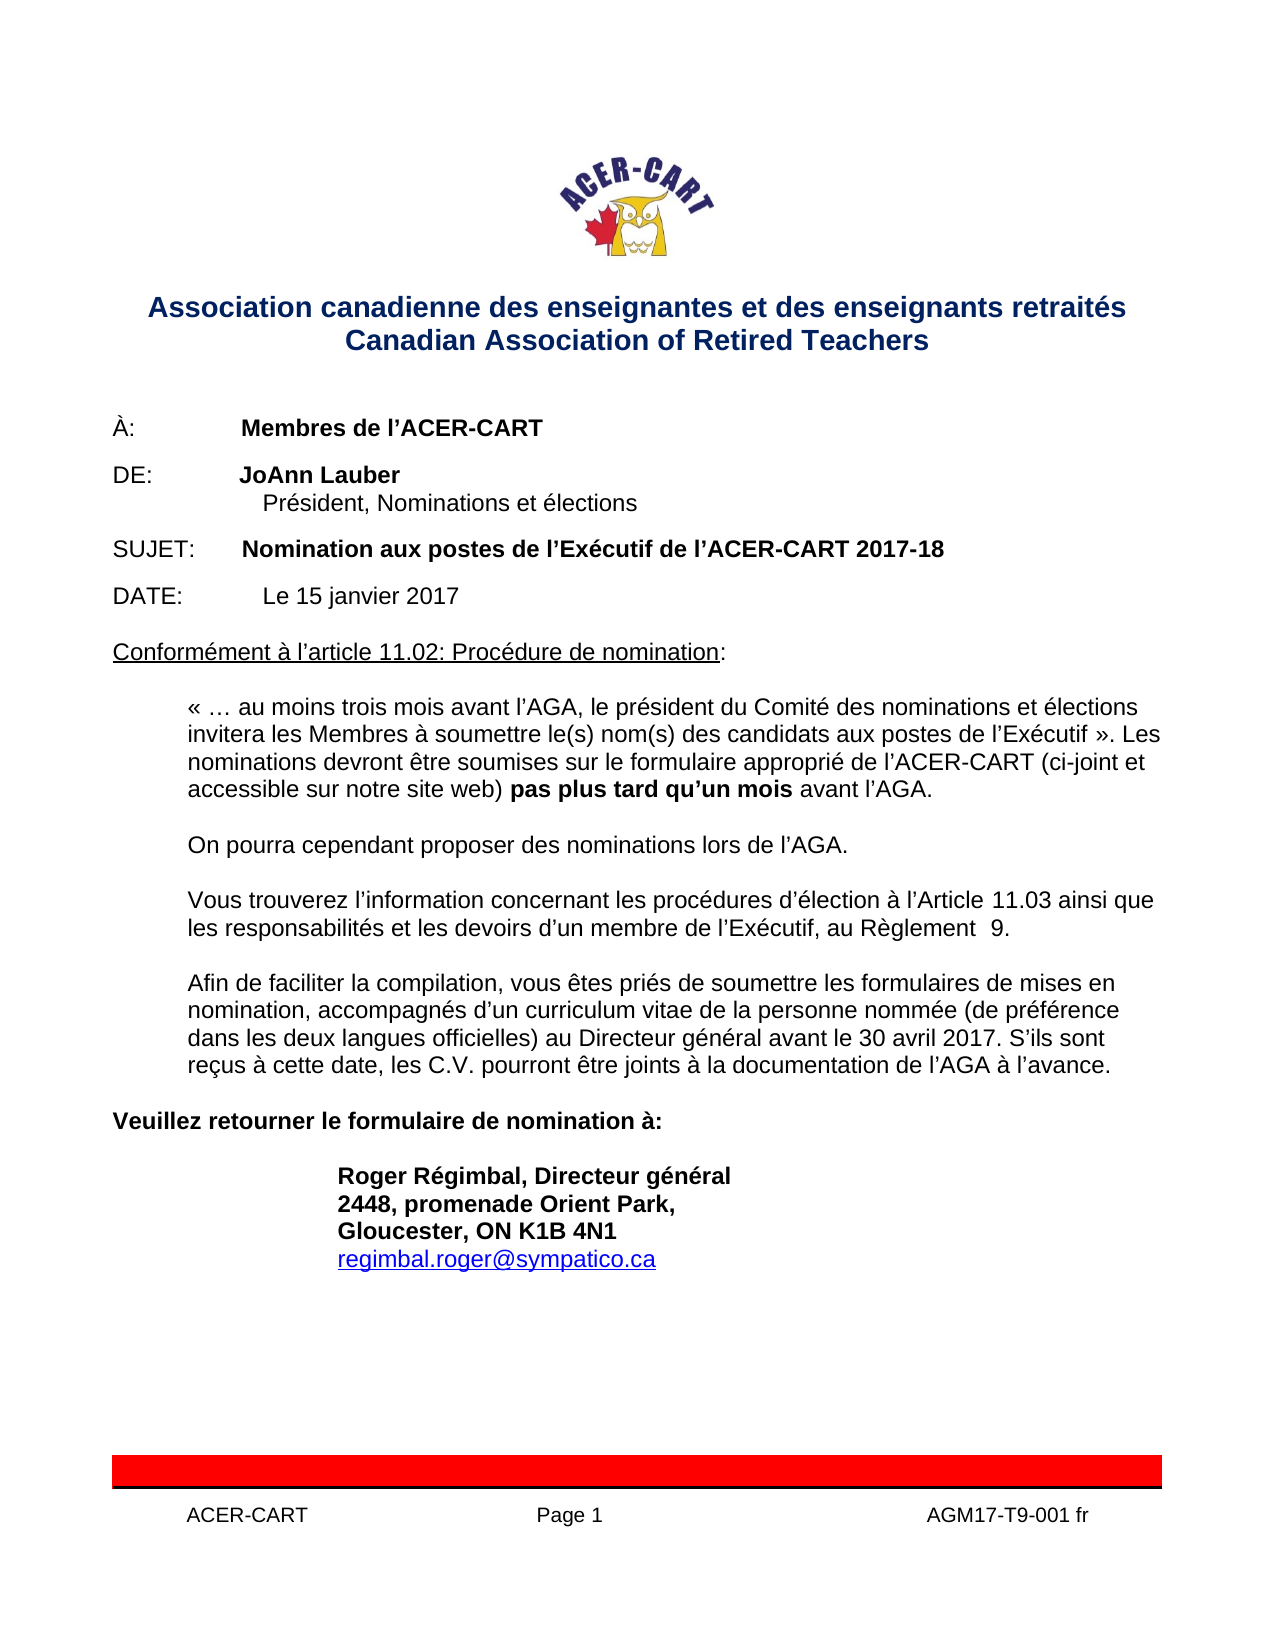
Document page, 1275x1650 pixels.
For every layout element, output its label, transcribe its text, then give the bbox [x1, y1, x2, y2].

text SUJET: Nomination aux postes de l’Exécutif de l’ACER-CART 2017-18 [112, 535, 1162, 563]
text Afin de faciliter la compilation, vous êtes priés de soumettre les formulaires de mises en nomination, accompagnés d’un curriculum vitae de la personne nommée (de préférence dans les deux langues officielles) au Directeur général avant le 30 avril 2017. S’ils sont reçus à cette date, les C.V. pourront être joints à la documentation de l’AGA à l’avance. [187, 969, 1162, 1079]
text On pourra cependant proposer des nominations lors de l’AGA. [187, 831, 1162, 858]
picture [555, 150, 720, 261]
text Roger Régimbal, Directeur général [337, 1162, 1162, 1189]
text « … au moins trois mois avant l’AGA, le président du Comité des nominations et élections invitera les Membres à soumettre le(s) nom(s) des candidats aux postes de l’Exécutif ». Les nominations devront être soumises sur le formulaire approprié de l’ACER-CART (ci-joint et accessible sur notre site web) pas plus tard qu’un mois avant l’AGA. [187, 693, 1162, 803]
text Conformément à l’article 11.02: Procédure de nomination: [112, 637, 1162, 665]
text Association canadienne des enseignantes et des enseignants retraités [112, 290, 1162, 323]
text Gloucester, ON K1B 4N1 [337, 1217, 1162, 1245]
text DE: JoAnn Lauber [112, 461, 1162, 489]
text À: Membres de l’ACER-CART [112, 414, 1162, 442]
text Vous trouverez l’information concernant les procédures d’élection à l’Article 11.03 ainsi que les responsabilités et les devoirs d’un membre de l’Exécutif, au Règlement 9. [187, 886, 1162, 941]
text 2448, promenade Orient Park, [337, 1189, 1162, 1217]
text regimbal.roger@sympatico.ca [262, 1245, 1162, 1272]
text Président, Nominations et élections [187, 489, 1162, 516]
text DATE: Le 15 janvier 2017 [112, 582, 1162, 610]
text Canadian Association of Retired Teachers [112, 323, 1162, 357]
text Veuillez retourner le formulaire de nomination à: [112, 1107, 1162, 1134]
